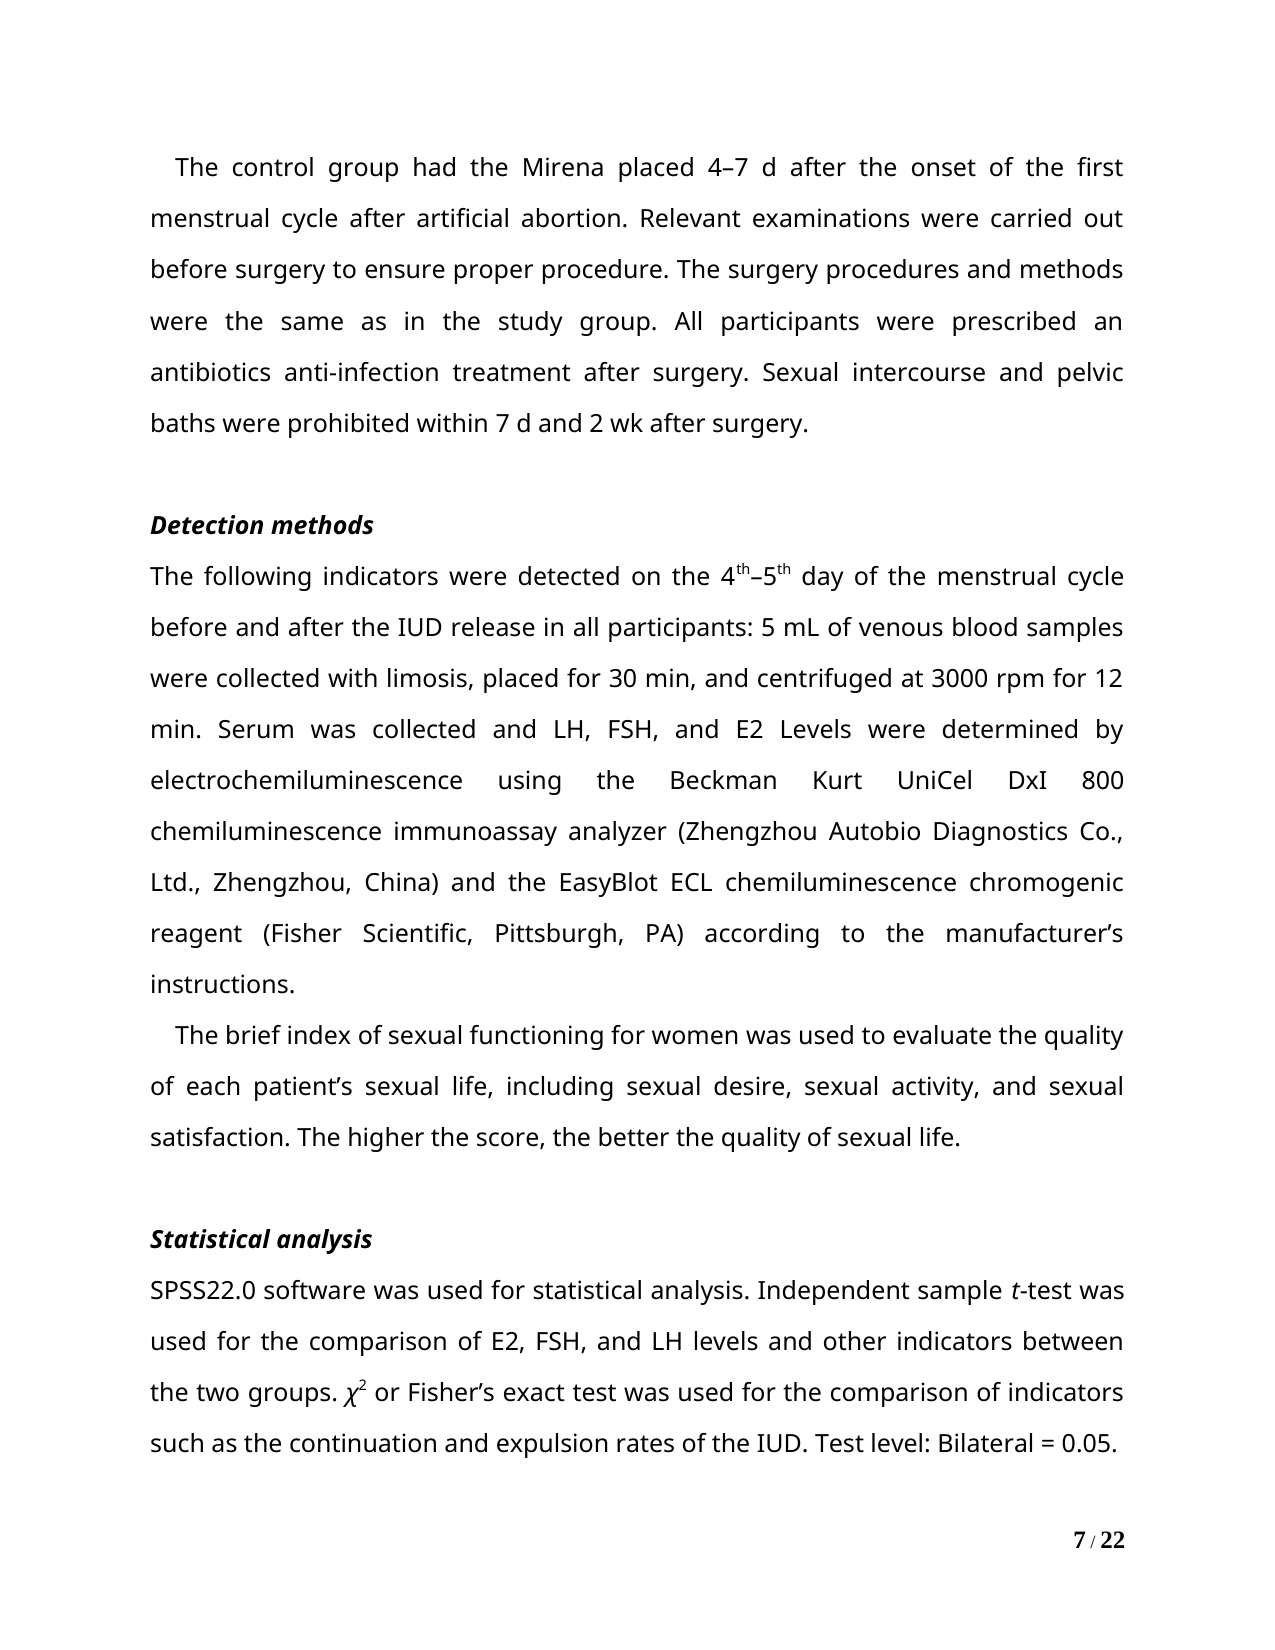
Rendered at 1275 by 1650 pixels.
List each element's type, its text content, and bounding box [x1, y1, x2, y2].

text The brief index of sexual functioning for women was used to evaluate the quality of each patient’s sexual life, including sexual desire, sexual activity, and sexual satisfaction. The higher the score, the better the quality of sexual life. [150, 1018, 1125, 1154]
text Statistical analysis [150, 1222, 1125, 1256]
text The control group had the Mirena placed 4–7 d after the onset of the first menstrual cycle after artificial abortion. Relevant examinations were carried out before surgery to ensure proper procedure. The surgery procedures and methods were the same as in the study group. All participants were prescribed an antibiotics anti-infection treatment after surgery. Sexual intercourse and pelvic baths were prohibited within 7 d and 2 wk after surgery. [150, 150, 1125, 439]
text Detection methods [150, 507, 1125, 541]
text SPSS22.0 software was used for statistical analysis. Independent sample t-test was used for the comparison of E2, FSH, and LH levels and other indicators between the two groups. χ2 or Fisher’s exact test was used for the comparison of indicators such as the continuation and expulsion rates of the IUD. Test level: Bilateral = 0.05. [150, 1273, 1125, 1460]
text The following indicators were detected on the 4th–5th day of the menstrual cycle before and after the IUD release in all participants: 5 mL of venous blood samples were collected with limosis, placed for 30 min, and centrifuged at 3000 rpm for 12 min. Serum was collected and LH, FSH, and E2 Levels were determined by electrochemiluminescence using the Beckman Kurt UniCel DxI 800 chemiluminescence immunoassay analyzer (Zhengzhou Autobio Diagnostics Co., Ltd., Zhengzhou, China) and the EasyBlot ECL chemiluminescence chromogenic reagent (Fisher Scientific, Pittsburgh, PA) according to the manufacturer’s instructions. [150, 558, 1125, 1001]
